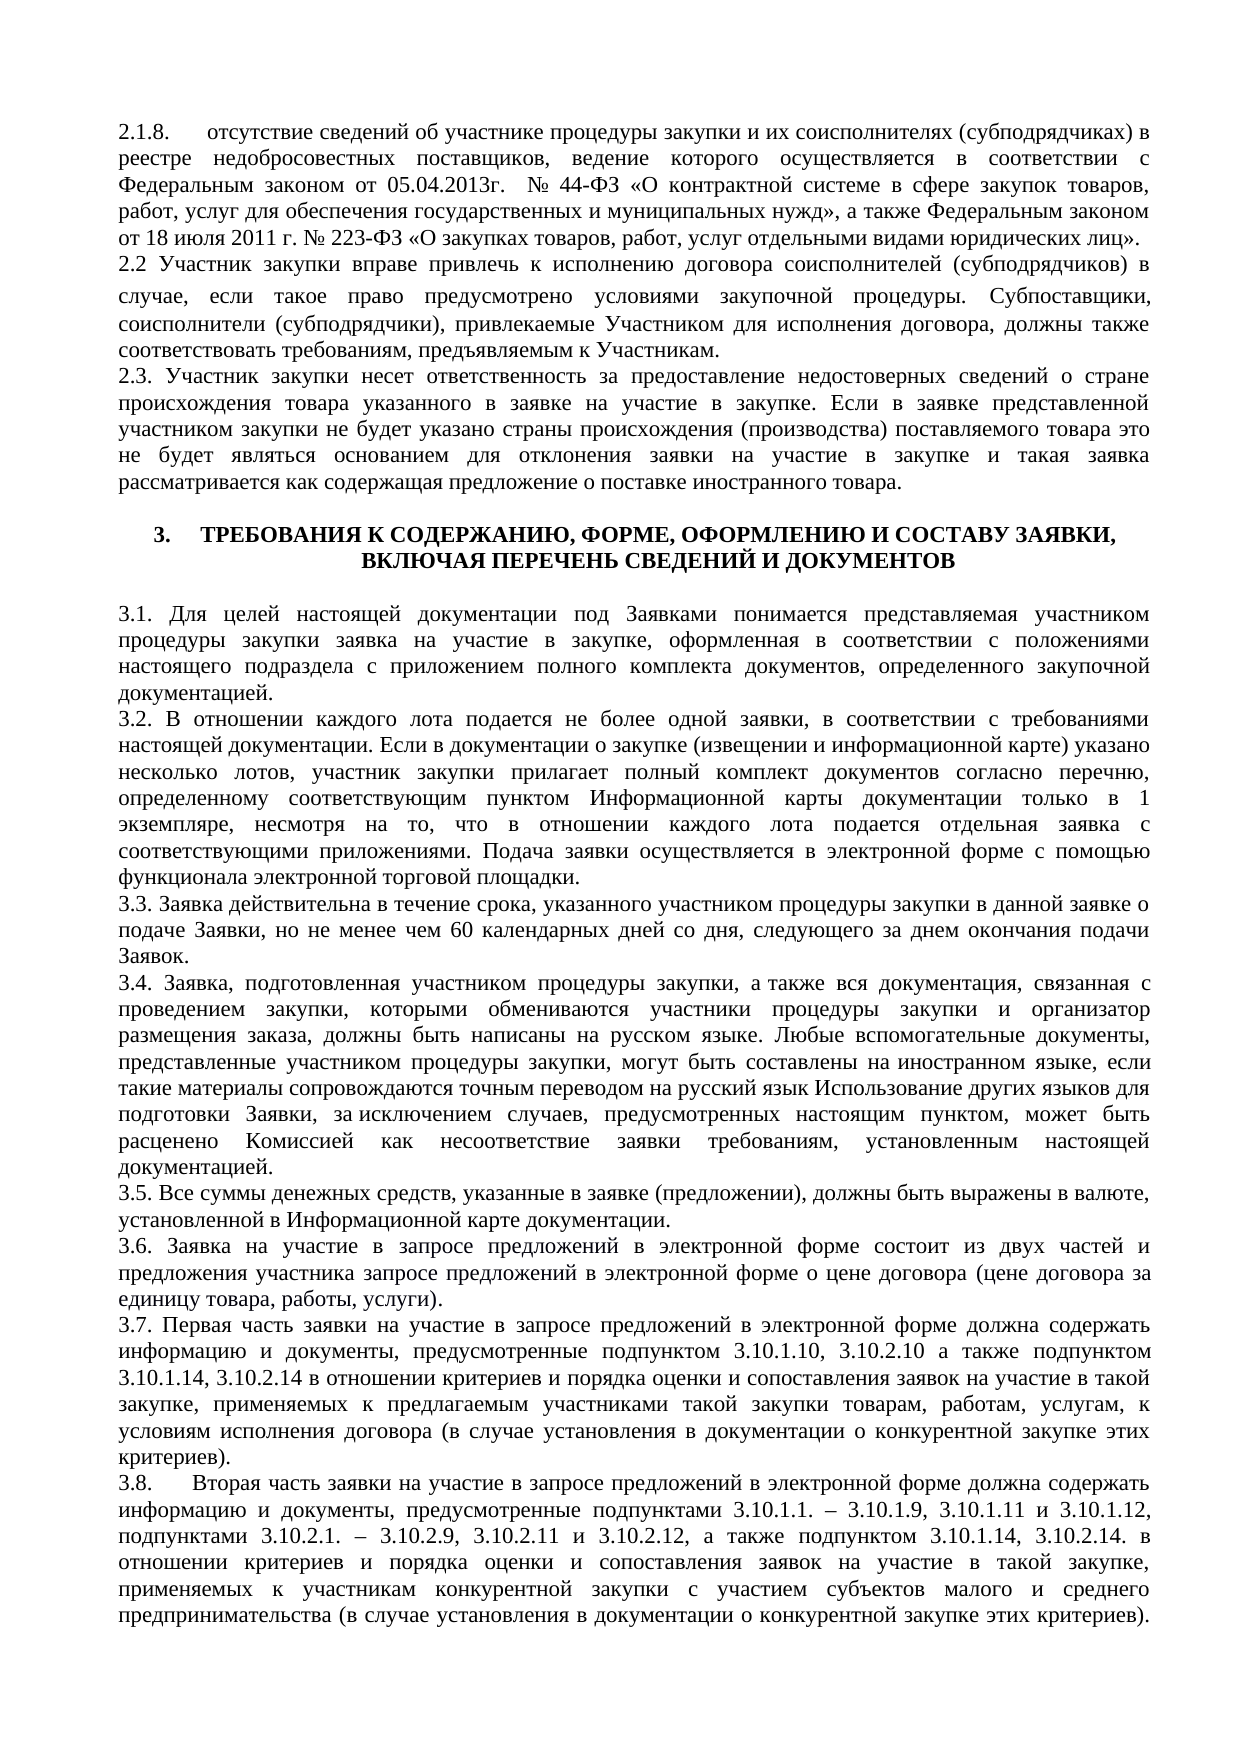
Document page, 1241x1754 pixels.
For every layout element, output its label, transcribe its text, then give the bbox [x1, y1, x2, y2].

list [118, 1469, 1152, 1627]
text 2.3. Участник закупки несет ответственность за предоставление недостоверных сведений о стране происхождения товара указанного в заявке на участие в закупке. Если в заявке представленной участником закупки не будет указано страны происхождения (производства) поставляемого товара это не будет являться основанием для отклонения заявки на участие в закупке и такая заявка рассматривается как содержащая предложение о поставке иностранного товара. [118, 362, 1152, 494]
list отсутствие сведений об участнике процедуры закупки и их соисполнителях (субподрядчиках) в реестре недобросовестных поставщиков, ведение которого осуществляется в соответствии с Федеральным законом от 05.04.2013г. № 44-ФЗ «О контрактной системе в сфере закупок товаров, работ, услуг для обеспечения государственных и муниципальных нужд», а также Федеральным законом от 18 июля . № 223-ФЗ «О закупках товаров, работ, услуг отдельными видами юридических лиц». [118, 118, 1152, 250]
list 2.2 Участник закупки вправе привлечь к исполнению договора соисполнителей (субподрядчиков) в случае, если такое право предусмотрено условиями закупочной процедуры. Субпоставщики, соисполнители (субподрядчики), привлекаемые Участником для исполнения договора, должны также соответствовать требованиям, предъявляемым к Участникам. [118, 250, 1152, 362]
text 3.5. Все суммы денежных средств, указанные в заявке (предложении), должны быть выражены в валюте, установленной в Информационной карте документации. [118, 1179, 1152, 1232]
list ТРЕБОВАНИЯ К СОДЕРЖАНИЮ, ФОРМЕ, ОФОРМЛЕНИЮ И СОСТАВУ ЗАЯВКИ, ВКЛЮЧАЯ ПЕРЕЧЕНЬ СВЕДЕНИЙ И ДОКУМЕНТОВ [118, 521, 1152, 573]
text 3.6. Заявка на участие в запросе предложений в электронной форме состоит из двух частей и предложения участника запросе предложений в электронной форме о цене договора (цене договора за единицу товара, работы, услуги). [118, 1232, 1152, 1311]
text 3.7. Первая часть заявки на участие в запросе предложений в электронной форме должна содержать информацию и документы, предусмотренные подпунктом 3.10.1.10, 3.10.2.10 а также подпунктом 3.10.1.14, 3.10.2.14 в отношении критериев и порядка оценки и сопоставления заявок на участие в такой закупке, применяемых к предлагаемым участниками такой закупки товарам, работам, услугам, к условиям исполнения договора (в случае установления в документации о конкурентной закупке этих критериев). [118, 1311, 1152, 1469]
text 3.3. Заявка действительна в течение срока, указанного участником процедуры закупки в данной заявке о подаче Заявки, но не менее чем 60 календарных дней со дня, следующего за днем окончания подачи Заявок. [118, 889, 1152, 969]
text 3.2. В отношении каждого лота подается не более одной заявки, в соответствии с требованиями настоящей документации. Если в документации о закупке (извещении и информационной карте) указано несколько лотов, участник закупки прилагает полный комплект документов согласно перечню, определенному соответствующим пунктом Информационной карты документации только в 1 экземпляре, несмотря на то, что в отношении каждого лота подается отдельная заявка с соответствующими приложениями. Подача заявки осуществляется в электронной форме с помощью функционала электронной торговой площадки. [118, 705, 1152, 889]
text 3.4. Заявка, подготовленная участником процедуры закупки, а также вся документация, связанная с проведением закупки, которыми обмениваются участники процедуры закупки и организатор размещения заказа, должны быть написаны на русском языке. Любые вспомогательные документы, представленные участником процедуры закупки, могут быть составлены на иностранном языке, если такие материалы сопровождаются точным переводом на русский язык Использование других языков для подготовки Заявки, за исключением случаев, предусмотренных настоящим пунктом, может быть расценено Комиссией как несоответствие заявки требованиям, установленным настоящей документацией. [118, 969, 1152, 1179]
text 3.1. Для целей настоящей документации под Заявками понимается представляемая участником процедуры закупки заявка на участие в закупке, оформленная в соответствии с положениями настоящего подраздела с приложением полного комплекта документов, определенного закупочной документацией. [118, 600, 1152, 705]
